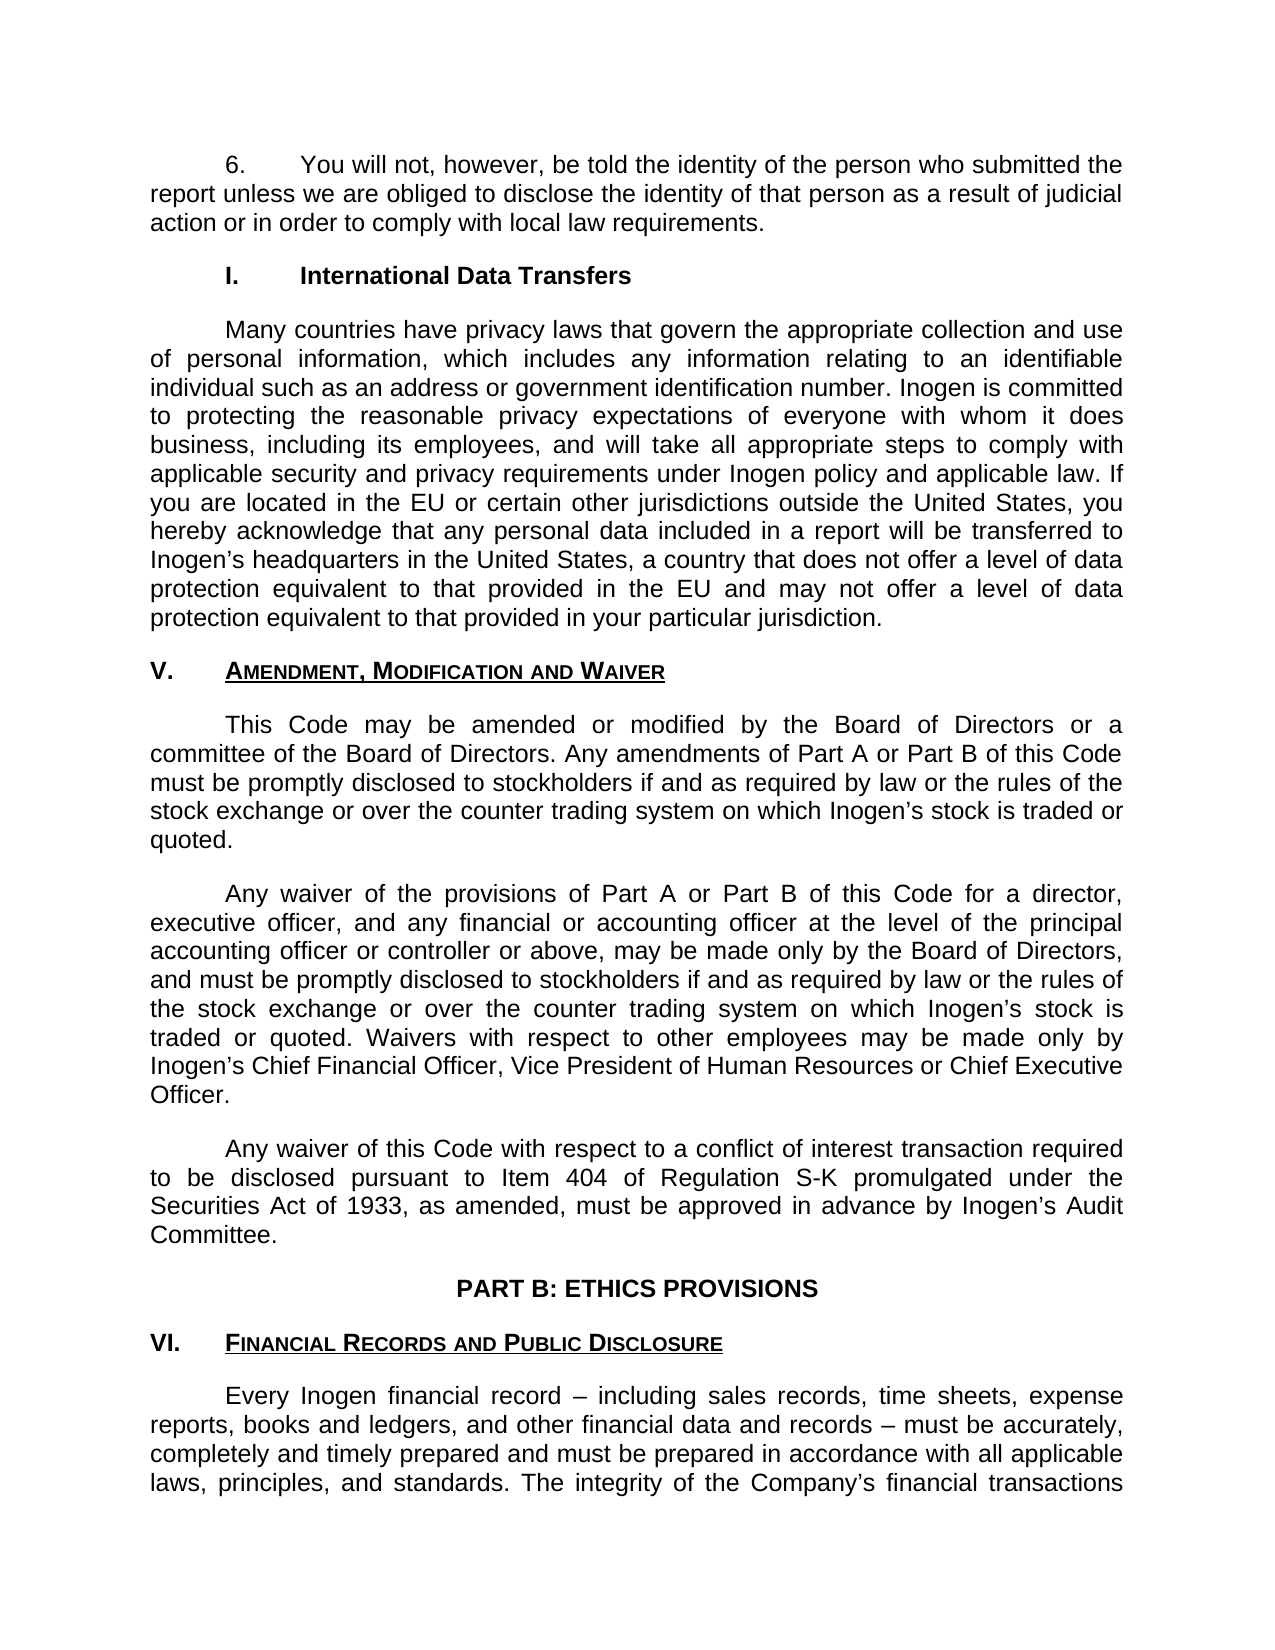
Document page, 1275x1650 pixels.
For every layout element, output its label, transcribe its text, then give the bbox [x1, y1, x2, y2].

text Financial Records and Public Disclosure [150, 1327, 1125, 1356]
text Many countries have privacy laws that govern the appropriate collection and use of personal information, which includes any information relating to an identifiable individual such as an address or government identification number. Inogen is committed to protecting the reasonable privacy expectations of everyone with whom it does business, including its employees, and will take all appropriate steps to comply with applicable security and privacy requirements under Inogen policy and applicable law. If you are located in the EU or certain other jurisdictions outside the United States, you hereby acknowledge that any personal data included in a report will be transferred to Inogen’s headquarters in the United States, a country that does not offer a level of data protection equivalent to that provided in the EU and may not offer a level of data protection equivalent to that provided in your particular jurisdiction. [150, 315, 1125, 631]
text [150, 1381, 1125, 1496]
text Any waiver of this Code with respect to a conflict of interest transaction required to be disclosed pursuant to Item 404 of Regulation S-K promulgated under the Securities Act of 1933, as amended, must be approved in advance by Inogen’s Audit Committee. [150, 1134, 1125, 1249]
list PART B: ETHICS PROVISIONS [150, 1274, 1125, 1302]
text Amendment, Modification and Waiver [150, 656, 1125, 685]
text Any waiver of the provisions of Part A or Part B of this Code for a director, executive officer, and any financial or accounting officer at the level of the principal accounting officer or controller or above, may be made only by the Board of Directors, and must be promptly disclosed to stockholders if and as required by law or the rules of the stock exchange or over the counter trading system on which Inogen’s stock is traded or quoted. Waivers with respect to other employees may be made only by Inogen’s Chief Financial Officer, Vice President of Human Resources or Chief Executive Officer. [150, 879, 1125, 1109]
text This Code may be amended or modified by the Board of Directors or a committee of the Board of Directors. Any amendments of Part A or Part B of this Code must be promptly disclosed to stockholders if and as required by law or the rules of the stock exchange or over the counter trading system on which Inogen’s stock is traded or quoted. [150, 710, 1125, 854]
text I. International Data Transfers [150, 261, 1125, 290]
text 6. You will not, however, be told the identity of the person who submitted the report unless we are obliged to disclose the identity of that person as a result of judicial action or in order to comply with local law requirements. [150, 150, 1125, 236]
